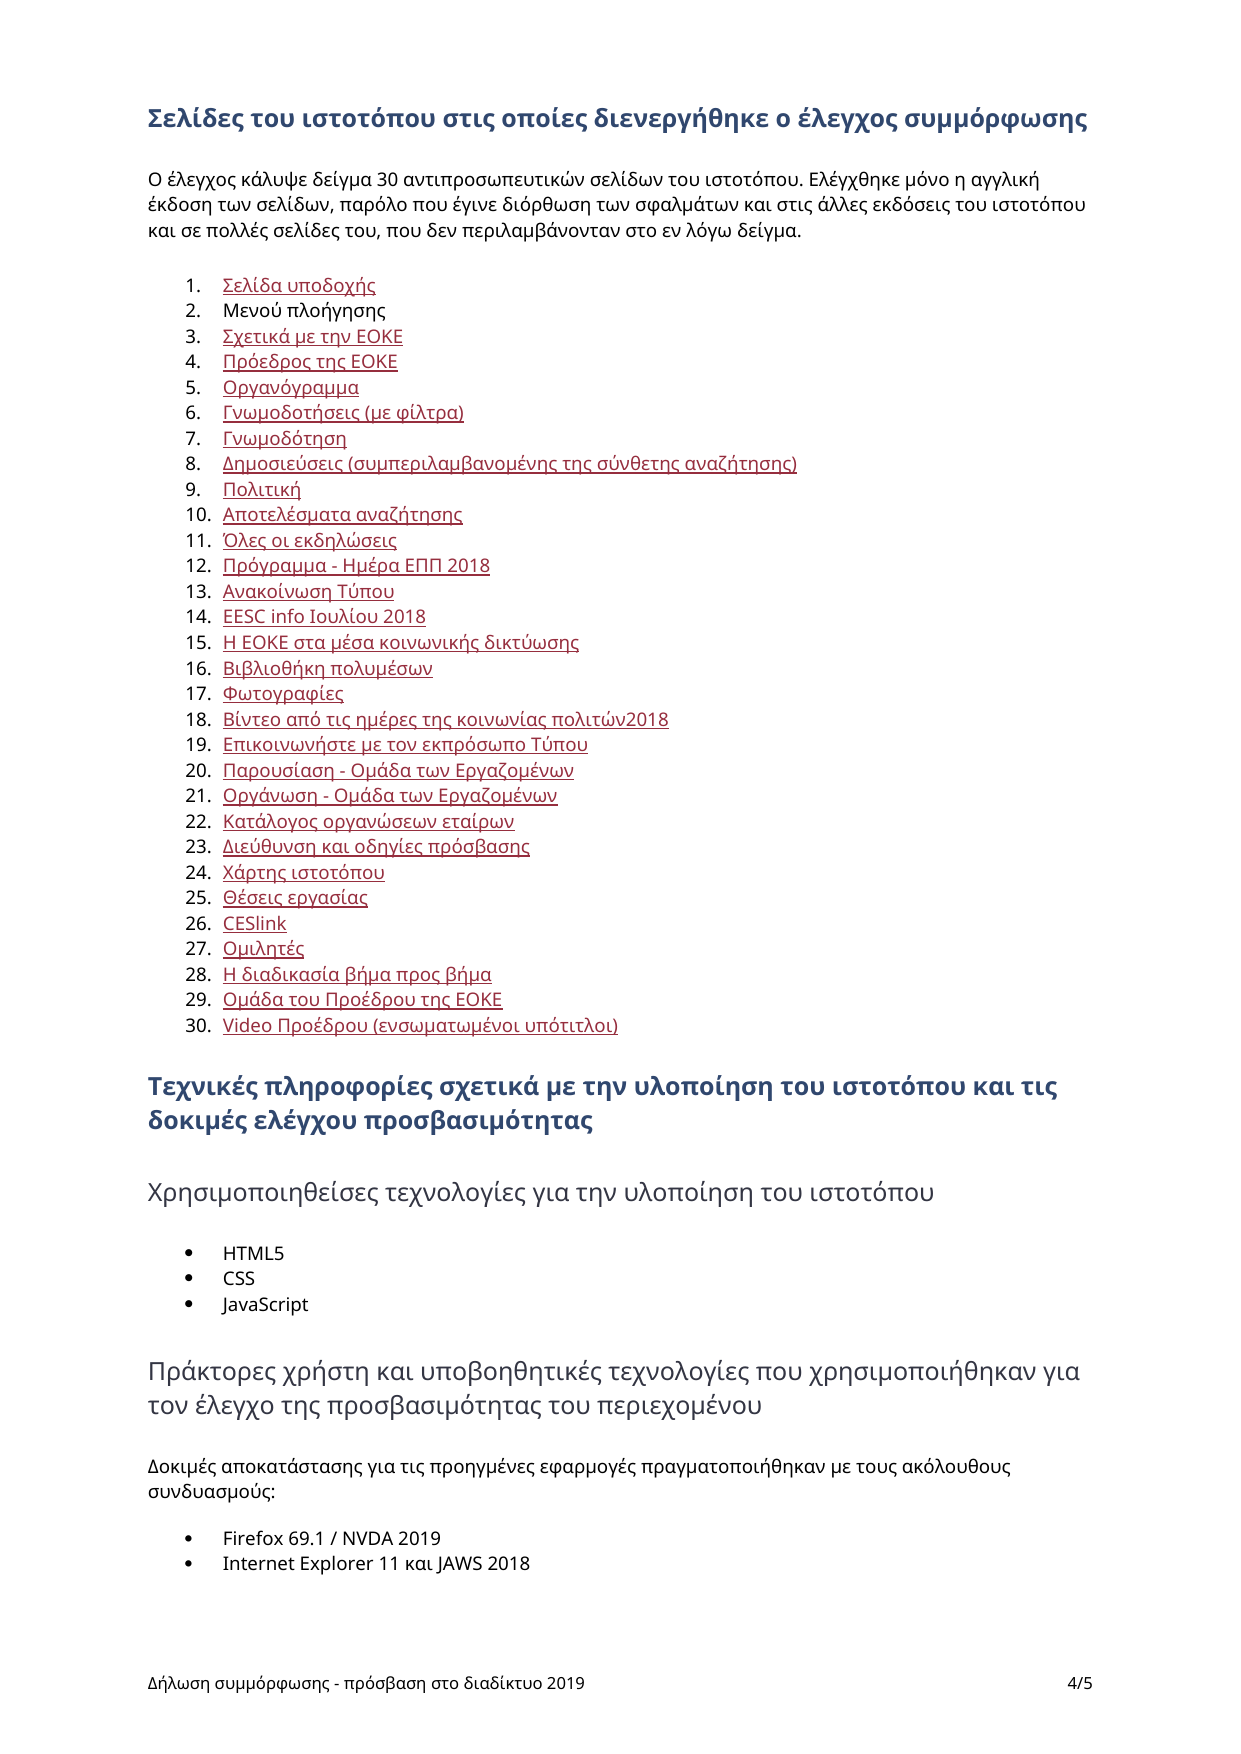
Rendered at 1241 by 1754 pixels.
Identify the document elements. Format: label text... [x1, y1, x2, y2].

list Πρόεδρος της ΕΟΚΕ [185, 348, 1093, 374]
list Επικοινωνήστε με τον εκπρόσωπο Τύπου [185, 731, 1093, 757]
list HTML5 [185, 1240, 1093, 1265]
list Δημοσιεύσεις (συμπεριλαμβανομένης της σύνθετης αναζήτησης) [185, 451, 1093, 476]
list CSS [185, 1265, 1093, 1291]
list Φωτογραφίες [185, 680, 1093, 706]
list Σχετικά με την ΕΟΚΕ [185, 323, 1093, 348]
list Ανακοίνωση Τύπου [185, 578, 1093, 604]
subtitle Σελίδες του ιστοτόπου στις οποίες διενεργήθηκε ο έλεγχος συμμόρφωσης [148, 101, 1093, 135]
list Οργάνωση - Ομάδα των Εργαζομένων [185, 782, 1093, 808]
text Δοκιμές αποκατάστασης για τις προηγμένες εφαρμογές πραγματοποιήθηκαν με τους ακόλουθους συνδυασμούς: [148, 1453, 1093, 1504]
list CESlink [185, 910, 1093, 936]
list Firefox 69.1 / NVDA 2019 [185, 1525, 1093, 1551]
text Ο έλεγχος κάλυψε δείγμα 30 αντιπροσωπευτικών σελίδων του ιστοτόπου. Ελέγχθηκε μόνο η αγγλική έκδοση των σελίδων, παρόλο που έγινε διόρθωση των σφαλμάτων και στις άλλες εκδόσεις του ιστοτόπου και σε πολλές σελίδες του, που δεν περιλαμβάνονταν στο εν λόγω δείγμα. [148, 166, 1093, 243]
list Η ΕΟΚΕ στα μέσα κοινωνικής δικτύωσης [185, 629, 1093, 655]
list Internet Explorer 11 και JAWS 2018 [185, 1551, 1093, 1576]
list Παρουσίαση - Ομάδα των Εργαζομένων [185, 757, 1093, 782]
list JavaScript [185, 1291, 1093, 1316]
list Video Προέδρου (ενσωματωμένοι υπότιτλοι) [185, 1012, 1093, 1038]
list Θέσεις εργασίας [185, 884, 1093, 910]
list Γνωμοδοτήσεις (με φίλτρα) [185, 399, 1093, 425]
list EESC info Ιουλίου 2018 [185, 604, 1093, 629]
list Μενού πλοήγησης [185, 297, 1093, 323]
list Η διαδικασία βήμα προς βήμα [185, 961, 1093, 987]
list Κατάλογος οργανώσεων εταίρων [185, 808, 1093, 833]
list Χάρτης ιστοτόπου [185, 859, 1093, 884]
list Αποτελέσματα αναζήτησης [185, 502, 1093, 527]
subtitle Χρησιμοποιηθείσες τεχνολογίες για την υλοποίηση του ιστοτόπου [148, 1174, 1093, 1208]
subtitle Τεχνικές πληροφορίες σχετικά με την υλοποίηση του ιστοτόπου και τις δοκιμές ελέγχου προσβασιμότητας [148, 1069, 1093, 1137]
list Όλες οι εκδηλώσεις [185, 527, 1093, 553]
list Πρόγραμμα - Ημέρα ΕΠΠ 2018 [185, 553, 1093, 578]
list Ομιλητές [185, 936, 1093, 961]
list Βιβλιοθήκη πολυμέσων [185, 655, 1093, 680]
list Οργανόγραμμα [185, 374, 1093, 399]
list Γνωμοδότηση [185, 425, 1093, 451]
list Σελίδα υποδοχής [185, 272, 1093, 297]
subtitle Πράκτορες χρήστη και υποβοηθητικές τεχνολογίες που χρησιμοποιήθηκαν για τον έλεγχο της προσβασιμότητας του περιεχομένου [148, 1354, 1093, 1422]
list Διεύθυνση και οδηγίες πρόσβασης [185, 833, 1093, 859]
list Ομάδα του Προέδρου της ΕΟΚΕ [185, 987, 1093, 1012]
list Βίντεο από τις ημέρες της κοινωνίας πολιτών2018 [185, 706, 1093, 731]
list Πολιτική [185, 476, 1093, 502]
